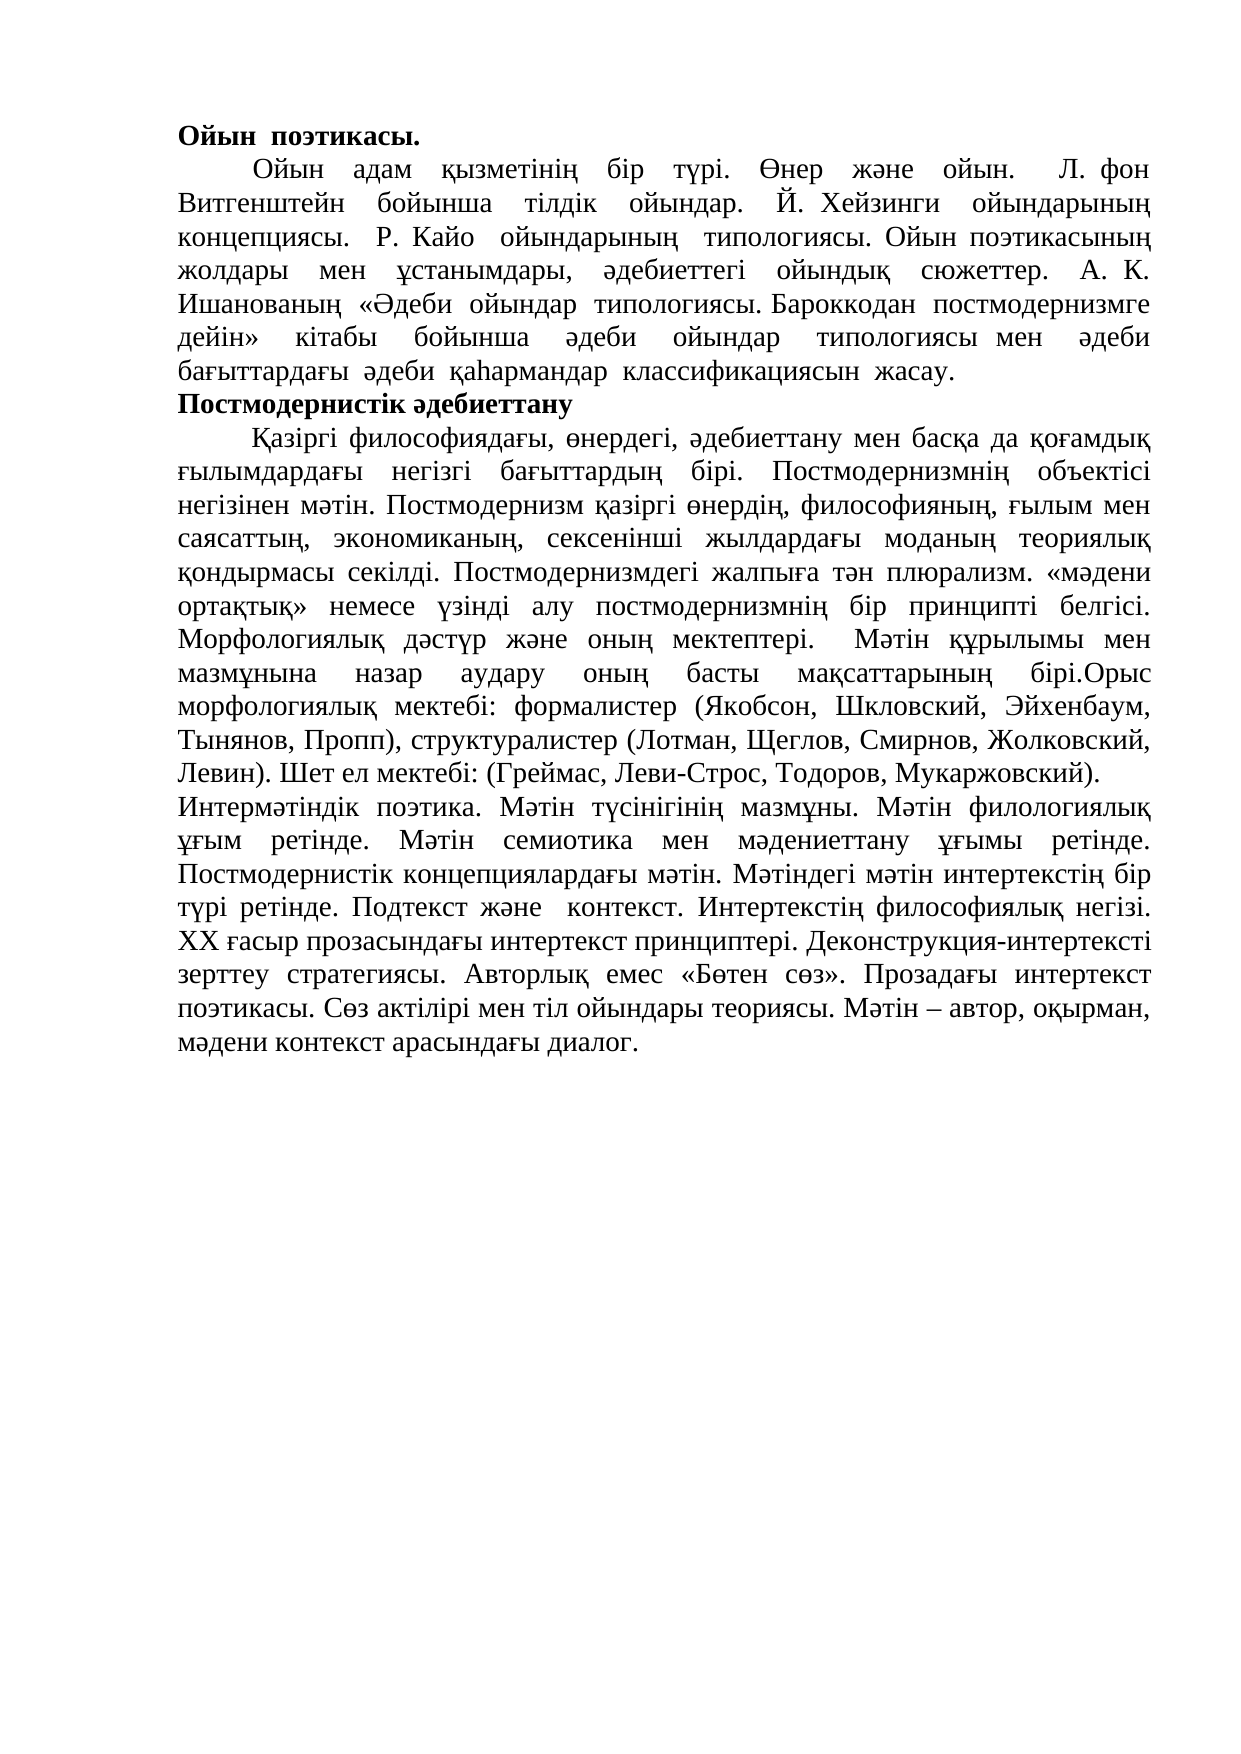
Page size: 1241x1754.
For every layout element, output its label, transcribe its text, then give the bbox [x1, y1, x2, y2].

text Қазіргі философиядағы, өнердегі, әдебиеттану мен басқа да қоғамдық ғылымдардағы негізгі бағыттардың бірі. Постмодернизмнің объектісі негізінен мәтін. Постмодернизм қазіргі өнердің, философияның, ғылым мен саясаттың, экономиканың, сексенінші жылдардағы моданың теориялық қондырмасы секілді. Постмодернизмдегі жалпыға тән плюрализм. «мәдени ортақтық» немесе үзінді алу постмодернизмнің бір принципті белгісі. Морфологиялық дәстүр және оның мектептері. Мәтін құрылымы мен мазмұнына назар аудару оның басты мақсаттарының бірі.Орыс морфологиялық мектебі: формалистер (Якобсон, Шкловский, Эйхенбаум, Тынянов, Пропп), структуралистер (Лотман, Щеглов, Смирнов, Жолковский, Левин). Шет ел мектебі: (Греймас, Леви-Строс, Тодоров, Мукаржовский). [177, 420, 1152, 789]
text Ойын адам қызметінің бір түрі. Өнер және ойын. Л. фон Витгенштейн бойынша тілдік ойындар. Й. Хейзинги ойындарының концепциясы. Р. Кайо ойындарының типологиясы. Ойын поэтикасының жолдары мен ұстанымдары, әдебиеттегі ойындық сюжеттер. А. К. Ишанованың «Әдеби ойындар типологиясы. Бароккодан постмодернизмге дейін» кітабы бойынша әдеби ойындар типологиясы мен әдеби бағыттардағы әдеби қаһармандар классификациясын жасау. [177, 152, 1152, 386]
text Постмодернистік әдебиеттану [177, 386, 1152, 420]
text Ойын поэтикасы. [177, 118, 1152, 152]
text Интермәтіндік поэтика. Мәтін түсінігінің мазмұны. Мәтін филологиялық ұғым ретінде. Мәтін семиотика мен мәдениеттану ұғымы ретінде. Постмодернистік концепциялардағы мәтін. Мәтіндегі мәтін интертекстің бір түрі ретінде. Подтекст және контекст. Интертекстің философиялық негізі. ХХ ғасыр прозасындағы интертекст принциптері. Деконструкция-интертексті зерттеу стратегиясы. Авторлық емес «Бөтен сөз». Прозадағы интертекст поэтикасы. Сөз актілірі мен тіл ойындары теориясы. Мәтін – автор, оқырман, мәдени контекст арасындағы диалог. [177, 789, 1152, 1057]
